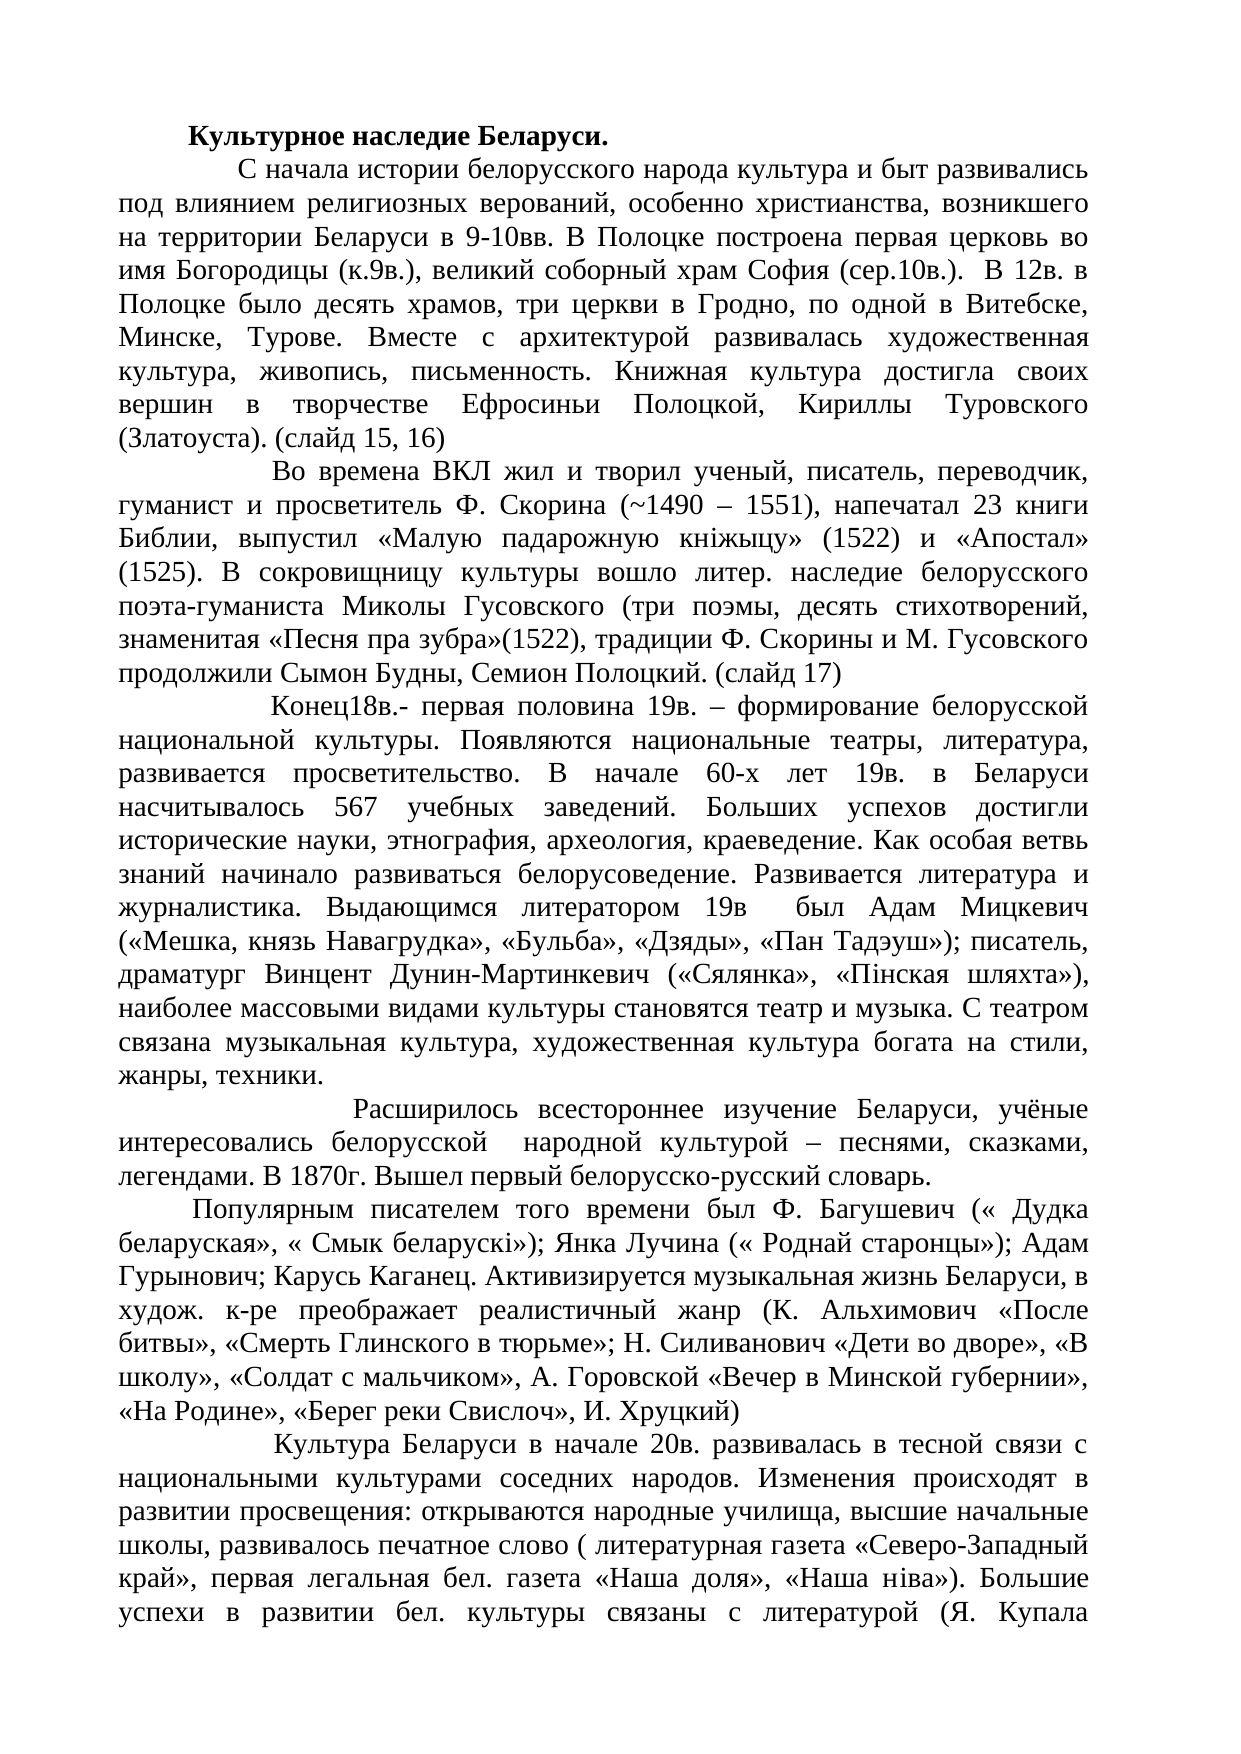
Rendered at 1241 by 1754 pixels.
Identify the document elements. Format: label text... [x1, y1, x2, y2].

text Популярным писателем того времени был Ф. Багушевич (« Дудка беларуская», « Смык беларускi»); Янка Лучина (« Роднай старонцы»); Адам Гурынович; Карусь Каганец. Активизируется музыкальная жизнь Беларуси, в худож. к-ре преображает реалистичный жанр (К. Альхимович «После битвы», «Смерть Глинского в тюрьме»; Н. Силиванович «Дети во дворе», «В школу», «Солдат с мальчиком», А. Горовской «Вечер в Минской губернии», «На Родине», «Берег реки Свислоч», И. Хруцкий) [118, 1191, 1089, 1426]
text Конец18в.- первая половина 19в. – формирование белорусской национальной культуры. Появляются национальные театры, литература, развивается просветительство. В начале 60-х лет 19в. в Беларуси насчитывалось 567 учебных заведений. Больших успехов достигли исторические науки, этнография, археология, краеведение. Как особая ветвь знаний начинало развиваться белорусоведение. Развивается литература и журналистика. Выдающимся литератором 19в был Адам Мицкевич («Мешка, князь Навагрудка», «Бульба», «Дзяды», «Пан Тадэуш»); писатель, драматург Винцент Дунин-Мартинкевич («Сялянка», «Пiнская шляхта»), наиболее массовыми видами культуры становятся театр и музыка. С театром связана музыкальная культура, художественная культура богата на стили, жанры, техники. [118, 688, 1089, 1091]
text Культурное наследие Беларуси. [118, 118, 1089, 152]
text Расширилось всестороннее изучение Беларуси, учёные интересовались белорусской народной культурой – песнями, сказками, легендами. В 1870г. Вышел первый белорусско-русский словарь. [118, 1091, 1089, 1191]
text С начала истории белорусского народа культура и быт развивались под влиянием религиозных верований, особенно христианства, возникшего на территории Беларуси в 9-10вв. В Полоцке построена первая церковь во имя Богородицы (к.9в.), великий соборный храм София (сер.10в.). В 12в. в Полоцке было десять храмов, три церкви в Гродно, по одной в Витебске, Минске, Турове. Вместе с архитектурой развивалась художественная культура, живопись, письменность. Книжная культура достигла своих вершин в творчестве Ефросиньи Полоцкой, Кириллы Туровского (Златоуста). (слайд 15, 16) [118, 152, 1089, 453]
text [118, 1426, 1089, 1627]
text Во времена ВКЛ жил и творил ученый, писатель, переводчик, гуманист и просветитель Ф. Скорина (~1490 – 1551), напечатал 23 книги Библии, выпустил «Малую падарожную кнiжыцу» (1522) и «Апостал» (1525). В сокровищницу культуры вошло литер. наследие белорусского поэта-гуманиста Миколы Гусовского (три поэмы, десять стихотворений, знаменитая «Песня пра зубра»(1522), традиции Ф. Скорины и М. Гусовского продолжили Сымон Будны, Семион Полоцкий. (слайд 17) [118, 453, 1089, 688]
